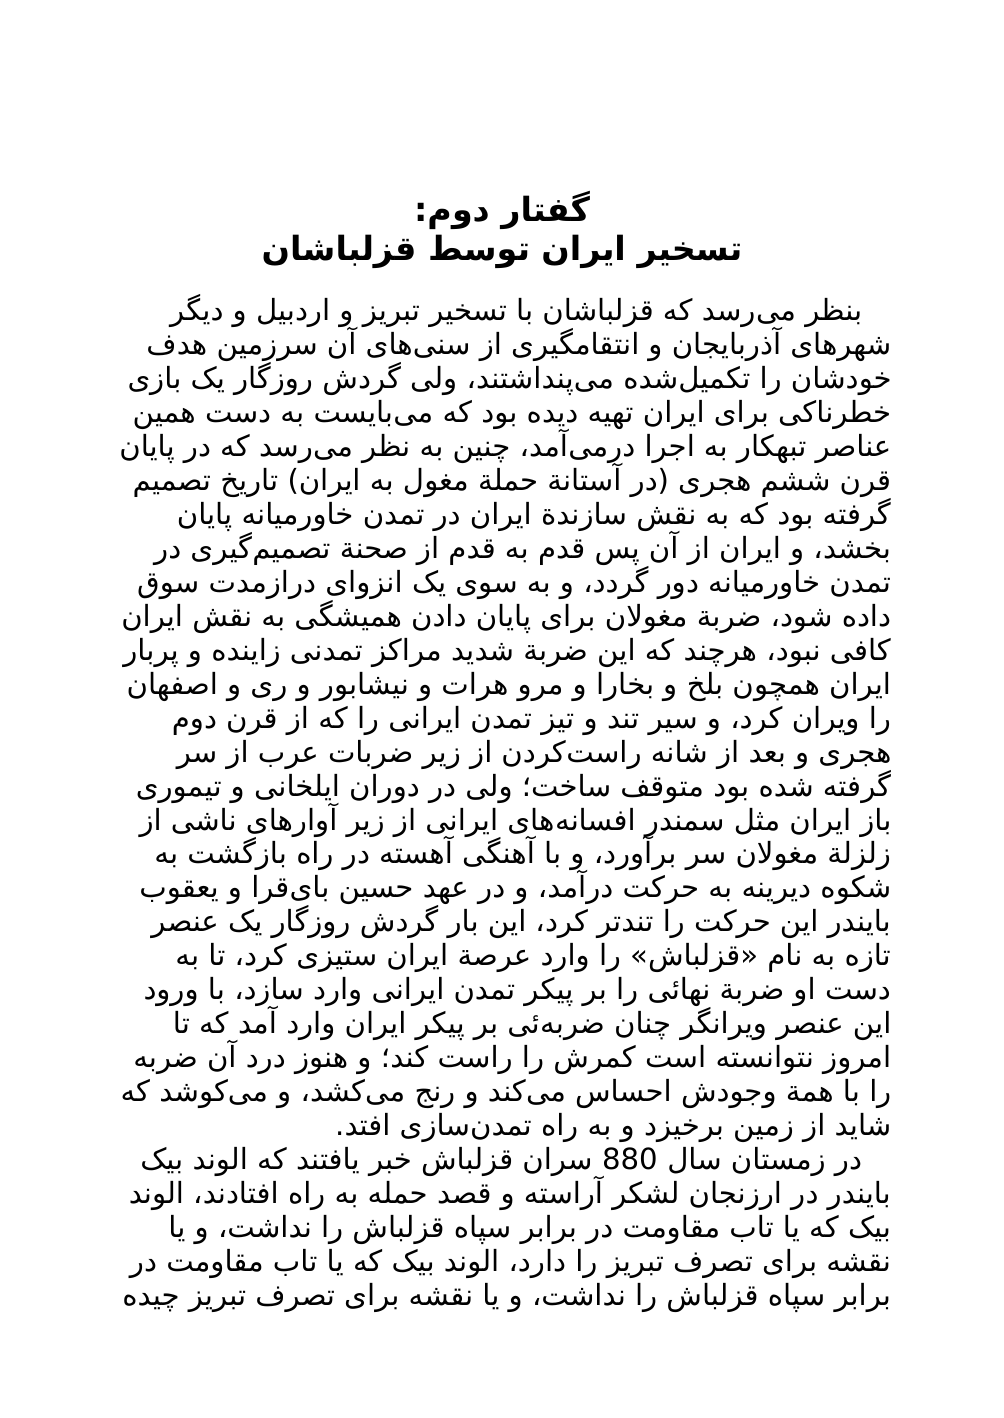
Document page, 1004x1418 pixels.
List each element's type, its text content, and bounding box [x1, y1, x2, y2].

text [112, 1142, 892, 1312]
text گفتار دوم: تسخیر ایران توسط قزلباشان [112, 191, 892, 268]
text بنظر می‌رسد که قزلباشان با تسخیر تبریز و اردبیل و دیگر شهرهای آذربایجان و انتقامگیری از سنی‌های آن سرزمین هدف خودشان را تکمیل‌شده می‌پنداشتند، ولی گردش روزگار یک بازی خطرناکی برای ایران تهیه دیده بود که می‌بایست به دست همین عناصر تبهکار به اجرا درمی‌آمد، چنین به نظر می‌رسد که در پایان قرن ششم هجری (در آستانة حملة مغول به ایران) تاریخ تصمیم گرفته بود که به نقش سازندة ایران در تمدن خاورمیانه پایان بخشد، و ایران از آن پس قدم به قدم از صحنة تصمیم‌گیری در تمدن خاورمیانه دور گردد، و به سوی یک انزوای درازمدت سوق داده شود، ضربة مغولان برای پایان دادن همیشگی به نقش ایران کافی نبود، هرچند که این ضربة شدید مراکز تمدنی زاینده و پربار ایران همچون بلخ و بخارا و مرو هرات و نیشابور و ری و اصفهان را ویران کرد، و سیر تند و تیز تمدن ایرانی را که از قرن دوم هجری و بعد از شانه راست‌کردن از زیر ضربات عرب از سر گرفته شده بود متوقف ساخت؛ ولی در دوران ایلخانی و تیموری باز ایران مثل سمندر افسانه‌های ایرانی از زیر آوارهای ناشی از زلزلة مغولان سر برآورد، و با آهنگی آهسته در راه بازگشت به شکوه دیرینه به حرکت درآمد، و در عهد حسین بای‌قرا و یعقوب بایندر این حرکت را تندتر کرد، این بار گردش روزگار یک عنصر تازه به نام «قزلباش» را وارد عرصة ایران ستیزی کرد، تا به دست او ضربة نهائی را بر پیکر تمدن ایرانی وارد سازد، با ورود این عنصر ویرانگر چنان ضربه‌ئی بر پیکر ایران وارد آمد که تا امروز نتوانسته است کمرش را راست کند؛ و هنوز درد آن ضربه را با همة وجودش احساس می‌کند و رنج می‌کشد، و می‌کوشد که شاید از زمین برخیزد و به راه تمدن‌سازی افتد. [112, 293, 892, 1142]
